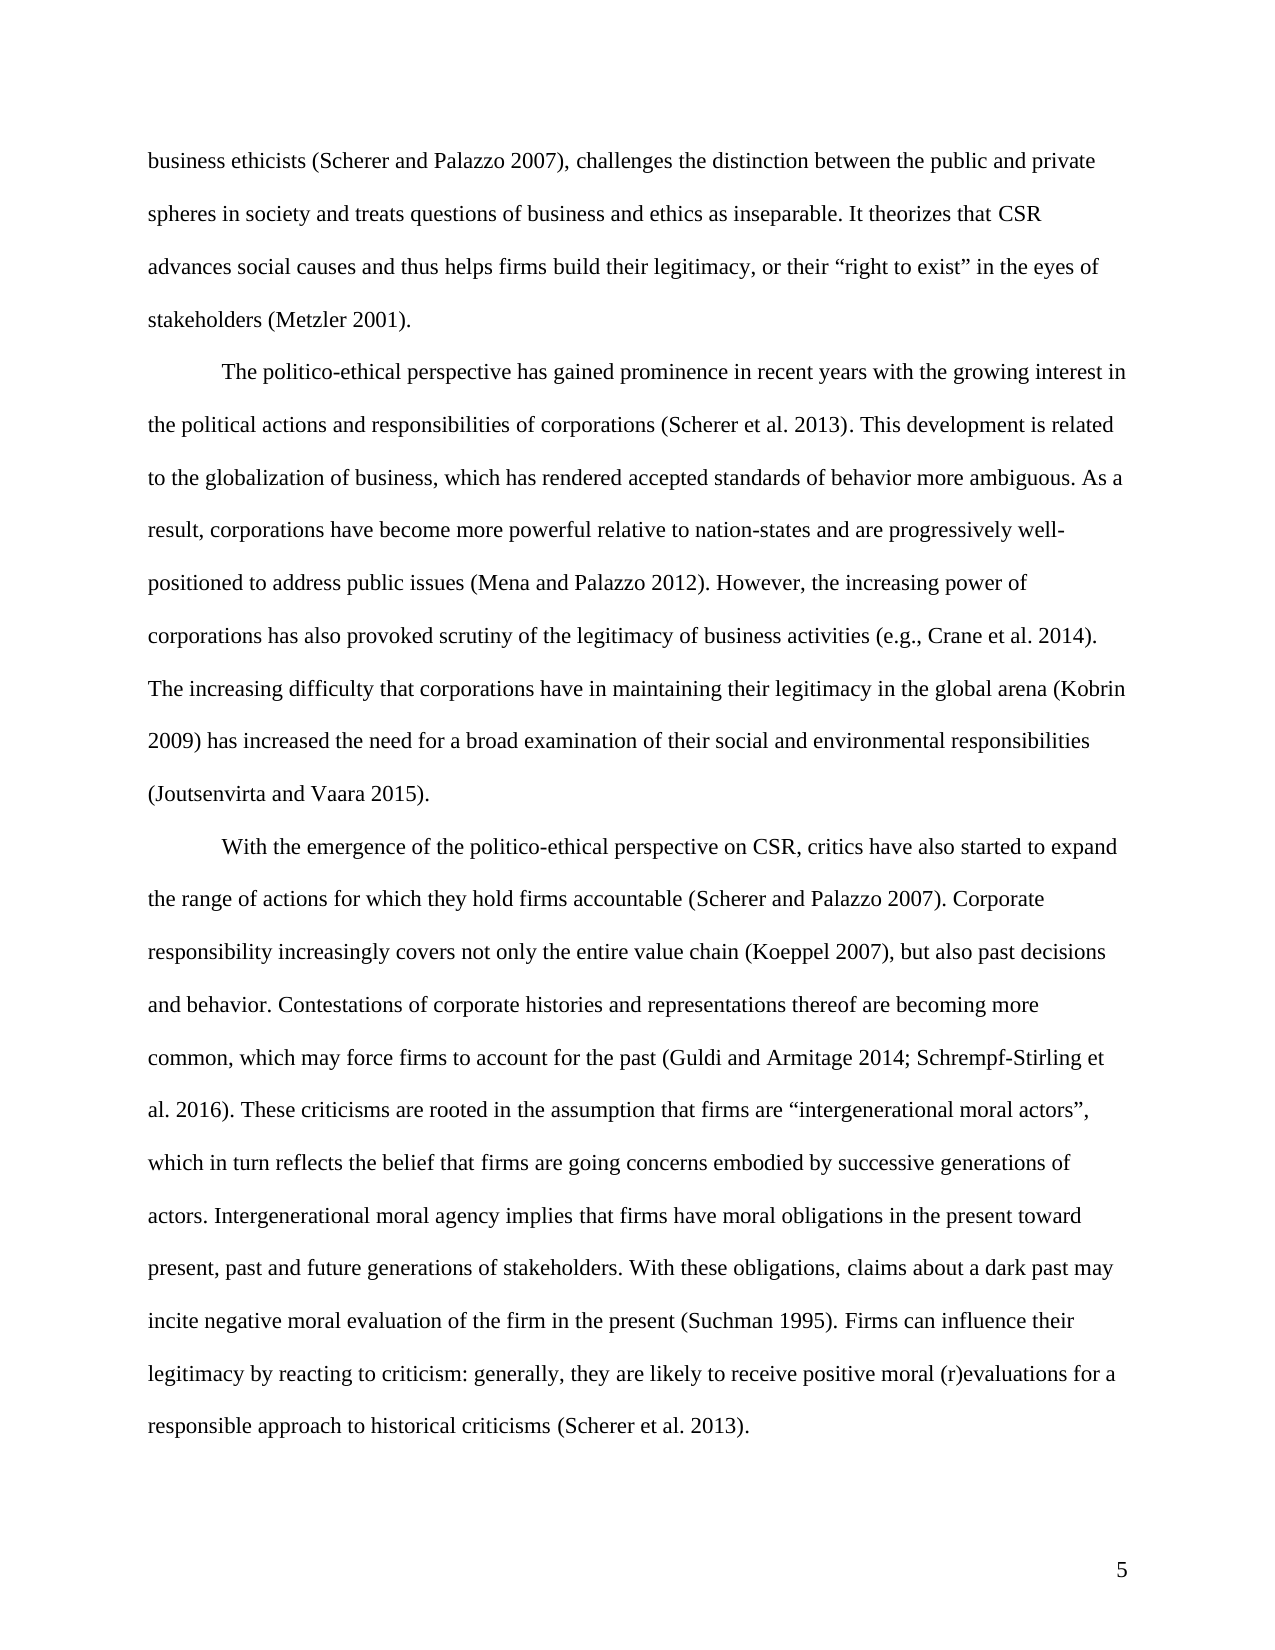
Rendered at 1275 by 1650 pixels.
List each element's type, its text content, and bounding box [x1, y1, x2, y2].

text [148, 148, 1127, 332]
text With the emergence of the politico-ethical perspective on CSR, critics have also started to expand the range of actions for which they hold firms accountable (Scherer and Palazzo 2007). Corporate responsibility increasingly covers not only the entire value chain (Koeppel 2007), but also past decisions and behavior. Contestations of corporate histories and representations thereof are becoming more common, which may force firms to account for the past (Guldi and Armitage 2014; Schrempf-Stirling et al. 2016). These criticisms are rooted in the assumption that firms are “intergenerational moral actors”, which in turn reflects the belief that firms are going concerns embodied by successive generations of actors. Intergenerational moral agency implies that firms have moral obligations in the present toward present, past and future generations of stakeholders. With these obligations, claims about a dark past may incite negative moral evaluation of the firm in the present (Suchman 1995). Firms can influence their legitimacy by reacting to criticism: generally, they are likely to receive positive moral (r)evaluations for a responsible approach to historical criticisms (Scherer et al. 2013). [148, 833, 1127, 1439]
text The politico-ethical perspective has gained prominence in recent years with the growing interest in the political actions and responsibilities of corporations (Scherer et al. 2013). This development is related to the globalization of business, which has rendered accepted standards of behavior more ambiguous. As a result, corporations have become more powerful relative to nation-states and are progressively well-positioned to address public issues (Mena and Palazzo 2012). However, the increasing power of corporations has also provoked scrutiny of the legitimacy of business activities (e.g., Crane et al. 2014). The increasing difficulty that corporations have in maintaining their legitimacy in the global arena (Kobrin 2009) has increased the need for a broad examination of their social and environmental responsibilities (Joutsenvirta and Vaara 2015). [148, 358, 1127, 806]
